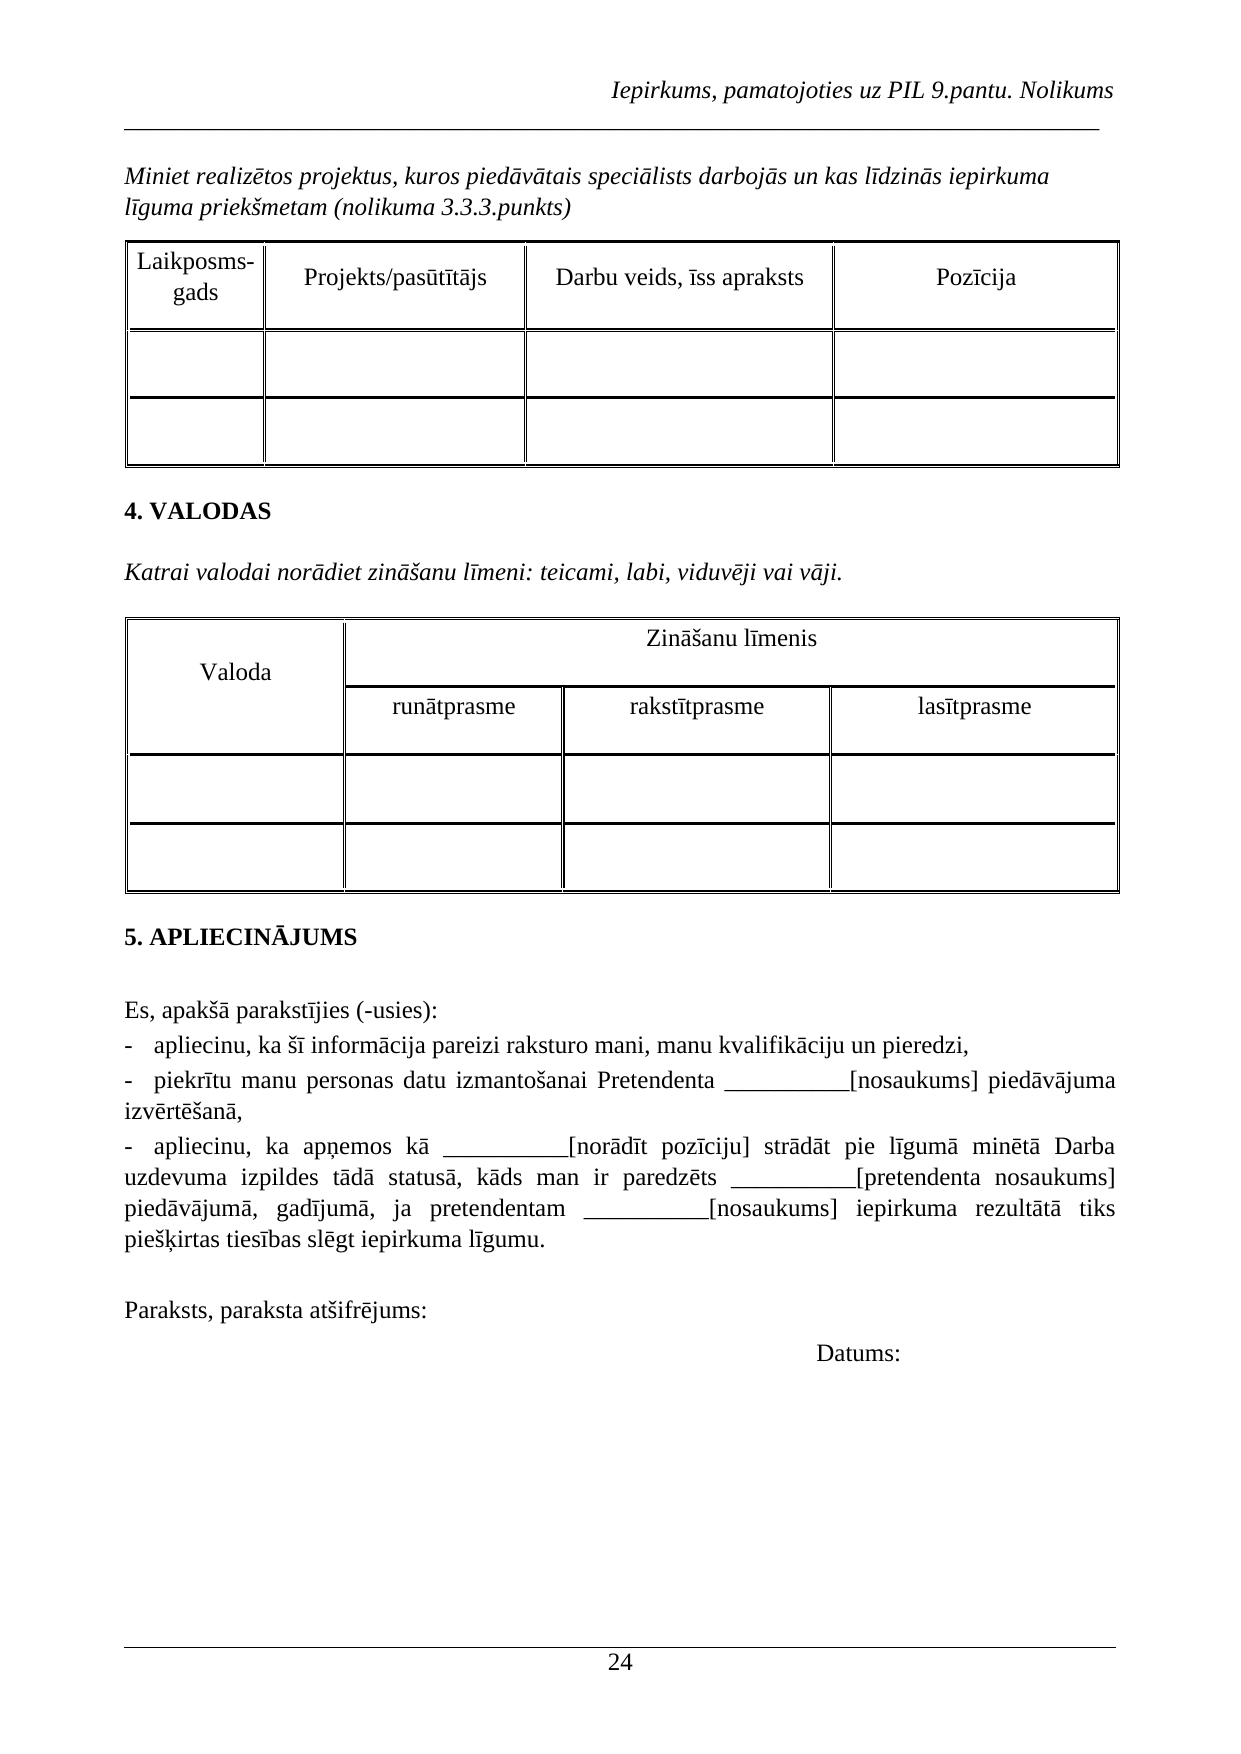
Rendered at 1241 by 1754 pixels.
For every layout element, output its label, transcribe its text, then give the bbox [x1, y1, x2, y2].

table_cell [266, 332, 524, 396]
table_header Valoda [128, 620, 344, 753]
table_cell [128, 328, 263, 396]
table_cell [831, 822, 1117, 890]
table_cell [128, 396, 265, 464]
text Katrai valodai norādiet zināšanu līmeni: teicami, labi, viduvēji vai vāji. [124, 557, 1116, 585]
text Datums: [124, 1338, 1116, 1367]
table_cell [565, 756, 829, 822]
table_cell [834, 396, 1117, 464]
table_header Zināšanu līmenis [345, 620, 1117, 685]
table_header Pozīcija [834, 243, 1117, 328]
table_header Darbu veids, īss apraksts [526, 243, 834, 328]
table_cell [832, 753, 1118, 822]
text Es, apakšā parakstījies (-usies): [124, 995, 1116, 1023]
table_cell [126, 753, 343, 822]
table_cell lasītprasme [832, 685, 1117, 753]
table_cell [265, 399, 526, 464]
text 5. APLIECINĀJUMS [124, 922, 1116, 951]
text - piekrītu manu personas datu izmantošanai Pretendenta __________[nosaukums] piedāvājuma izvērtēšanā, [124, 1065, 1116, 1125]
table_cell [563, 825, 831, 890]
table_cell [835, 328, 1117, 396]
table_cell rakstītprasme [565, 688, 829, 753]
text - apliecinu, ka apņemos kā __________[norādīt pozīciju] strādāt pie līgumā minētā Darba uzdevuma izpildes tādā statusā, kāds man ir paredzēts __________[pretendenta nosaukums] piedāvājumā, gadījumā, ja pretendentam __________[nosaukums] iepirkuma rezultātā tiks piešķirtas tiesības slēgt iepirkuma līgumu. [124, 1131, 1116, 1253]
table_cell [345, 822, 563, 890]
table_header Projekts/pasūtītājs [265, 243, 526, 328]
table_header Laikposms- gads [128, 243, 265, 328]
table_cell [526, 399, 834, 464]
text Miniet realizētos projektus, kuros piedāvātais speciālists darbojās un kas līdzinās iepirkuma līguma priekšmetam (nolikuma 3.3.3.punkts) [124, 161, 1116, 221]
text - apliecinu, ka šī informācija pareizi raksturo mani, manu kvalifikāciju un pieredzi, [124, 1030, 1116, 1059]
table_cell [128, 822, 344, 890]
table_cell [346, 756, 561, 822]
text Paraksts, paraksta atšifrējums: [124, 1295, 1116, 1324]
table_cell [527, 332, 832, 396]
text 4. VALODAS [124, 496, 1116, 525]
table_cell runātprasme [346, 688, 561, 753]
